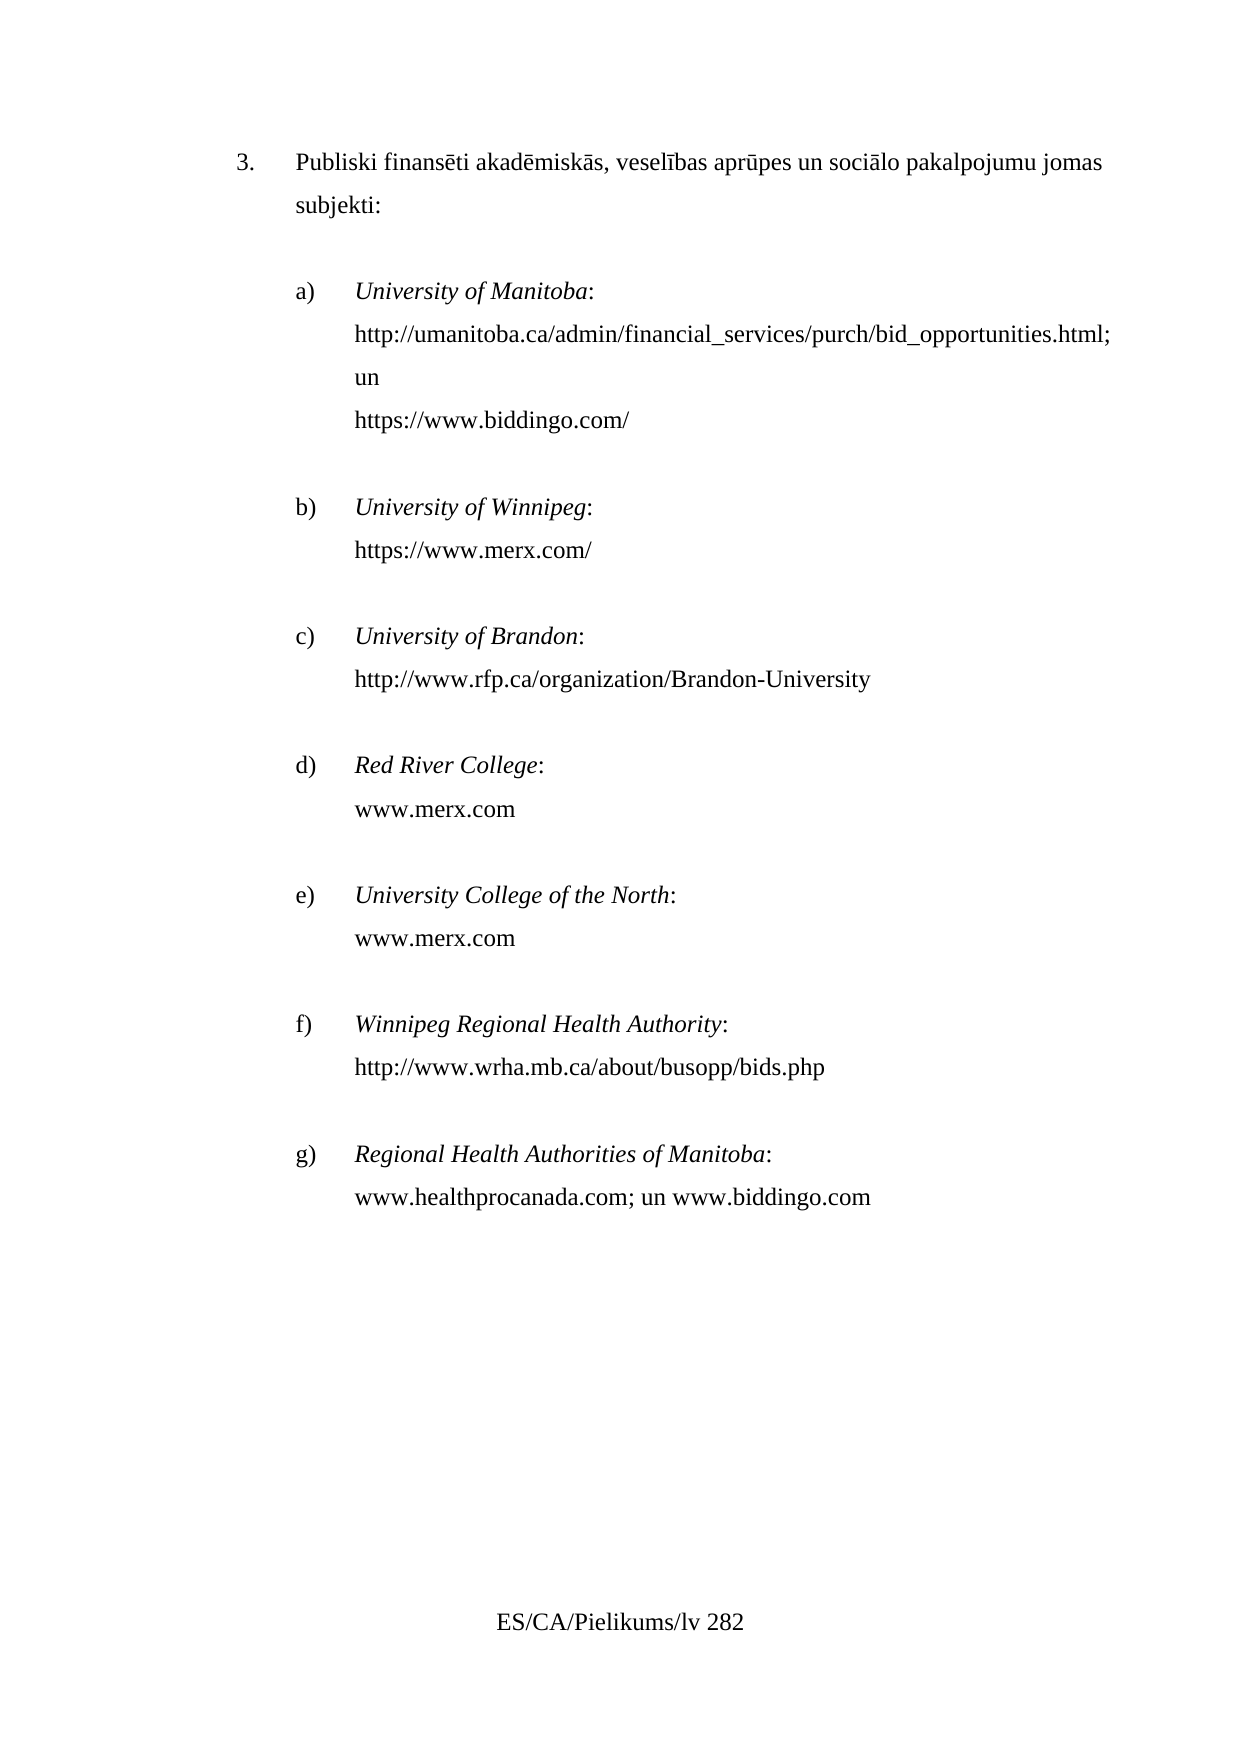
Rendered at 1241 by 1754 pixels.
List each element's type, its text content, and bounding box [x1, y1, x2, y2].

text a) University of Manitoba: http://umanitoba.ca/admin/financial_services/purch/bid_opportunities.html; un https://www.biddingo.com/ [295, 276, 1122, 434]
text d) Red River College: www.merx.com [295, 751, 1122, 822]
text 3. Publiski finansēti akadēmiskās, veselības aprūpes un sociālo pakalpojumu jomas subjekti: [236, 147, 1122, 219]
text g) Regional Health Authorities of Manitoba: www.healthprocanada.com; un www.biddingo.com [295, 1139, 1122, 1211]
text f) Winnipeg Regional Health Authority: http://www.wrha.mb.ca/about/busopp/bids.php [295, 1009, 1122, 1081]
text b) University of Winnipeg: https://www.merx.com/ [295, 492, 1122, 564]
text e) University College of the North: www.merx.com [295, 880, 1122, 952]
text c) University of Brandon: http://www.rfp.ca/organization/Brandon-University [295, 621, 1122, 693]
